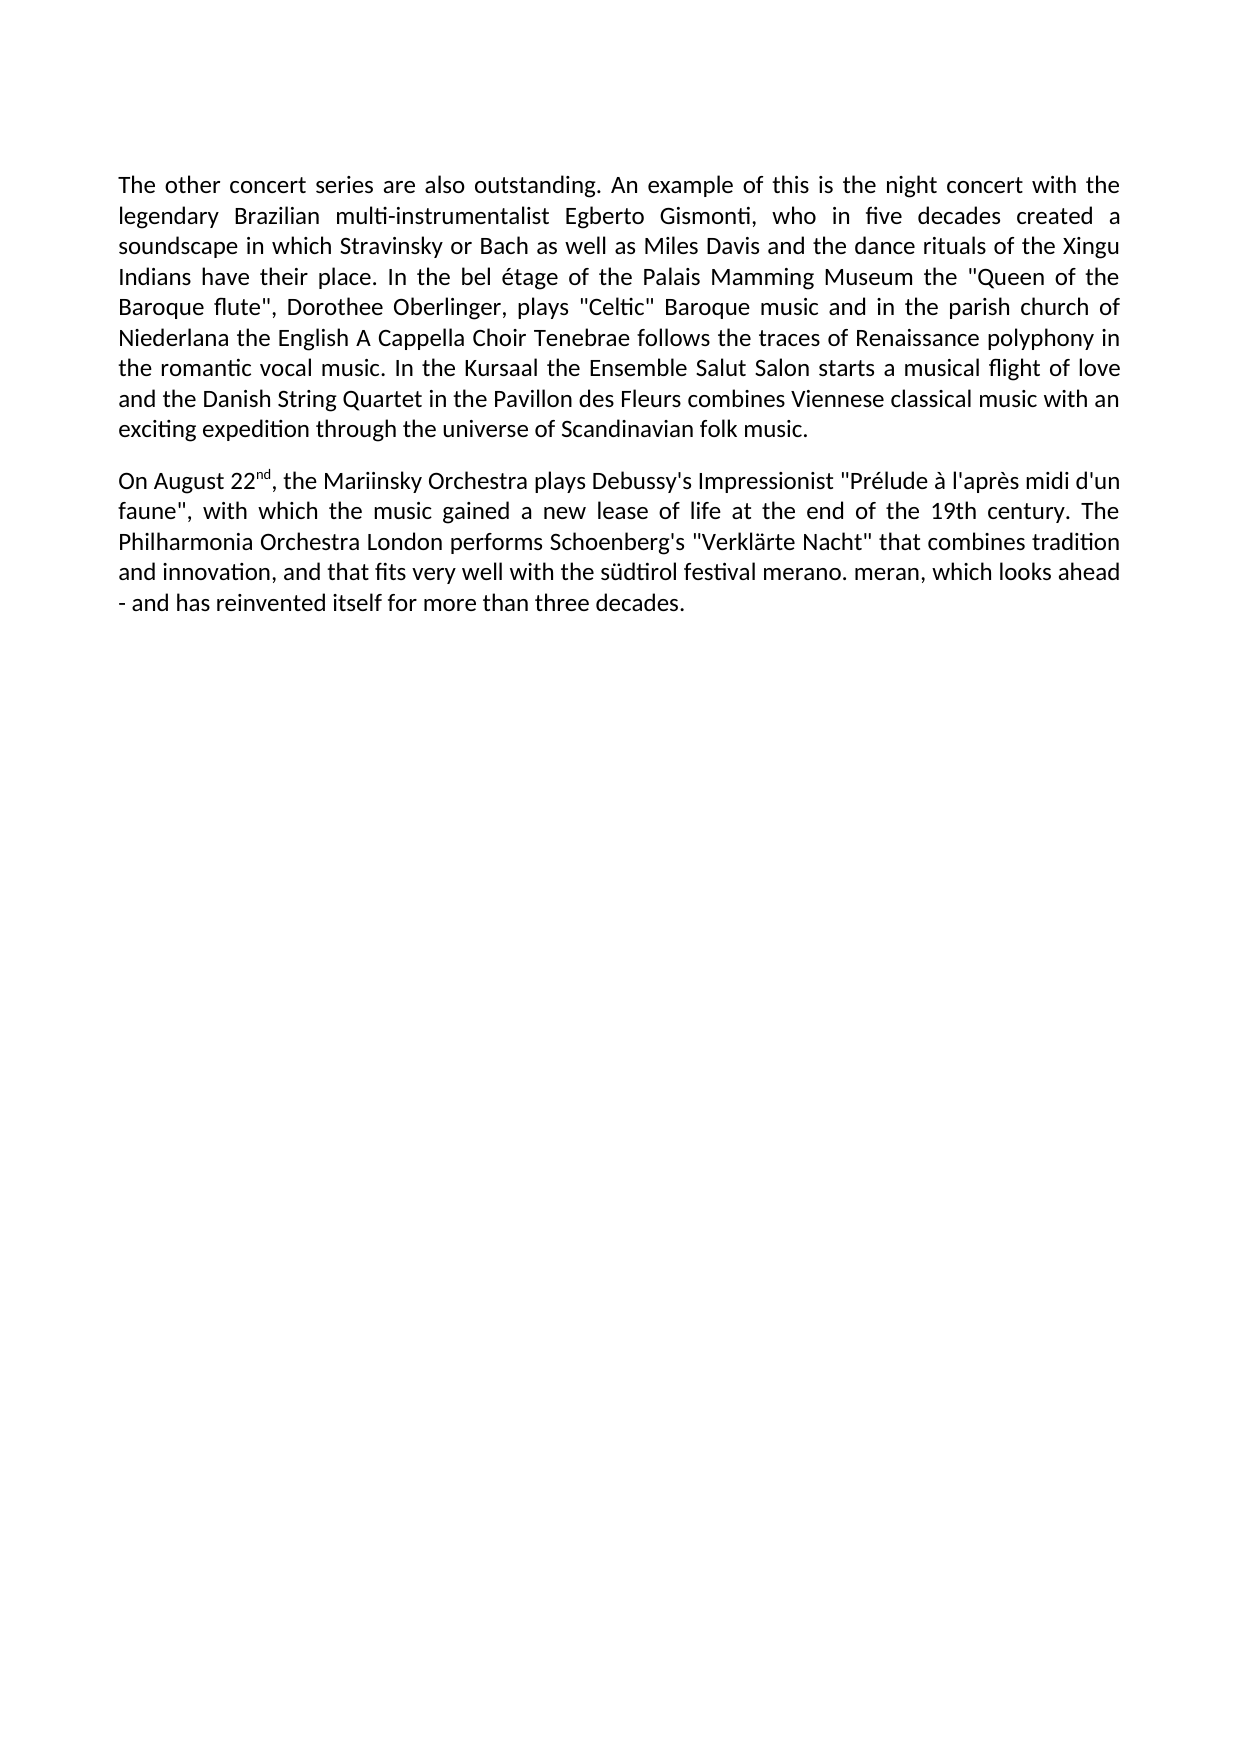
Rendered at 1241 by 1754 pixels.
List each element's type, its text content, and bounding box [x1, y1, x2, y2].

text The other concert series are also outstanding. An example of this is the night concert with the legendary Brazilian multi-instrumentalist Egberto Gismonti, who in five decades created a soundscape in which Stravinsky or Bach as well as Miles Davis and the dance rituals of the Xingu Indians have their place. In the bel étage of the Palais Mamming Museum the "Queen of the Baroque flute", Dorothee Oberlinger, plays "Celtic" Baroque music and in the parish church of Niederlana the English A Cappella Choir Tenebrae follows the traces of Renaissance polyphony in the romantic vocal music. In the Kursaal the Ensemble Salut Salon starts a musical flight of love and the Danish String Quartet in the Pavillon des Fleurs combines Viennese classical music with an exciting expedition through the universe of Scandinavian folk music. [118, 169, 1122, 444]
text On August 22nd, the Mariinsky Orchestra plays Debussy's Impressionist "Prélude à l'après midi d'un faune", with which the music gained a new lease of life at the end of the 19th century. The Philharmonia Orchestra London performs Schoenberg's "Verklärte Nacht" that combines tradition and innovation, and that fits very well with the südtirol festival merano. meran, which looks ahead - and has reinvented itself for more than three decades. [118, 465, 1122, 618]
